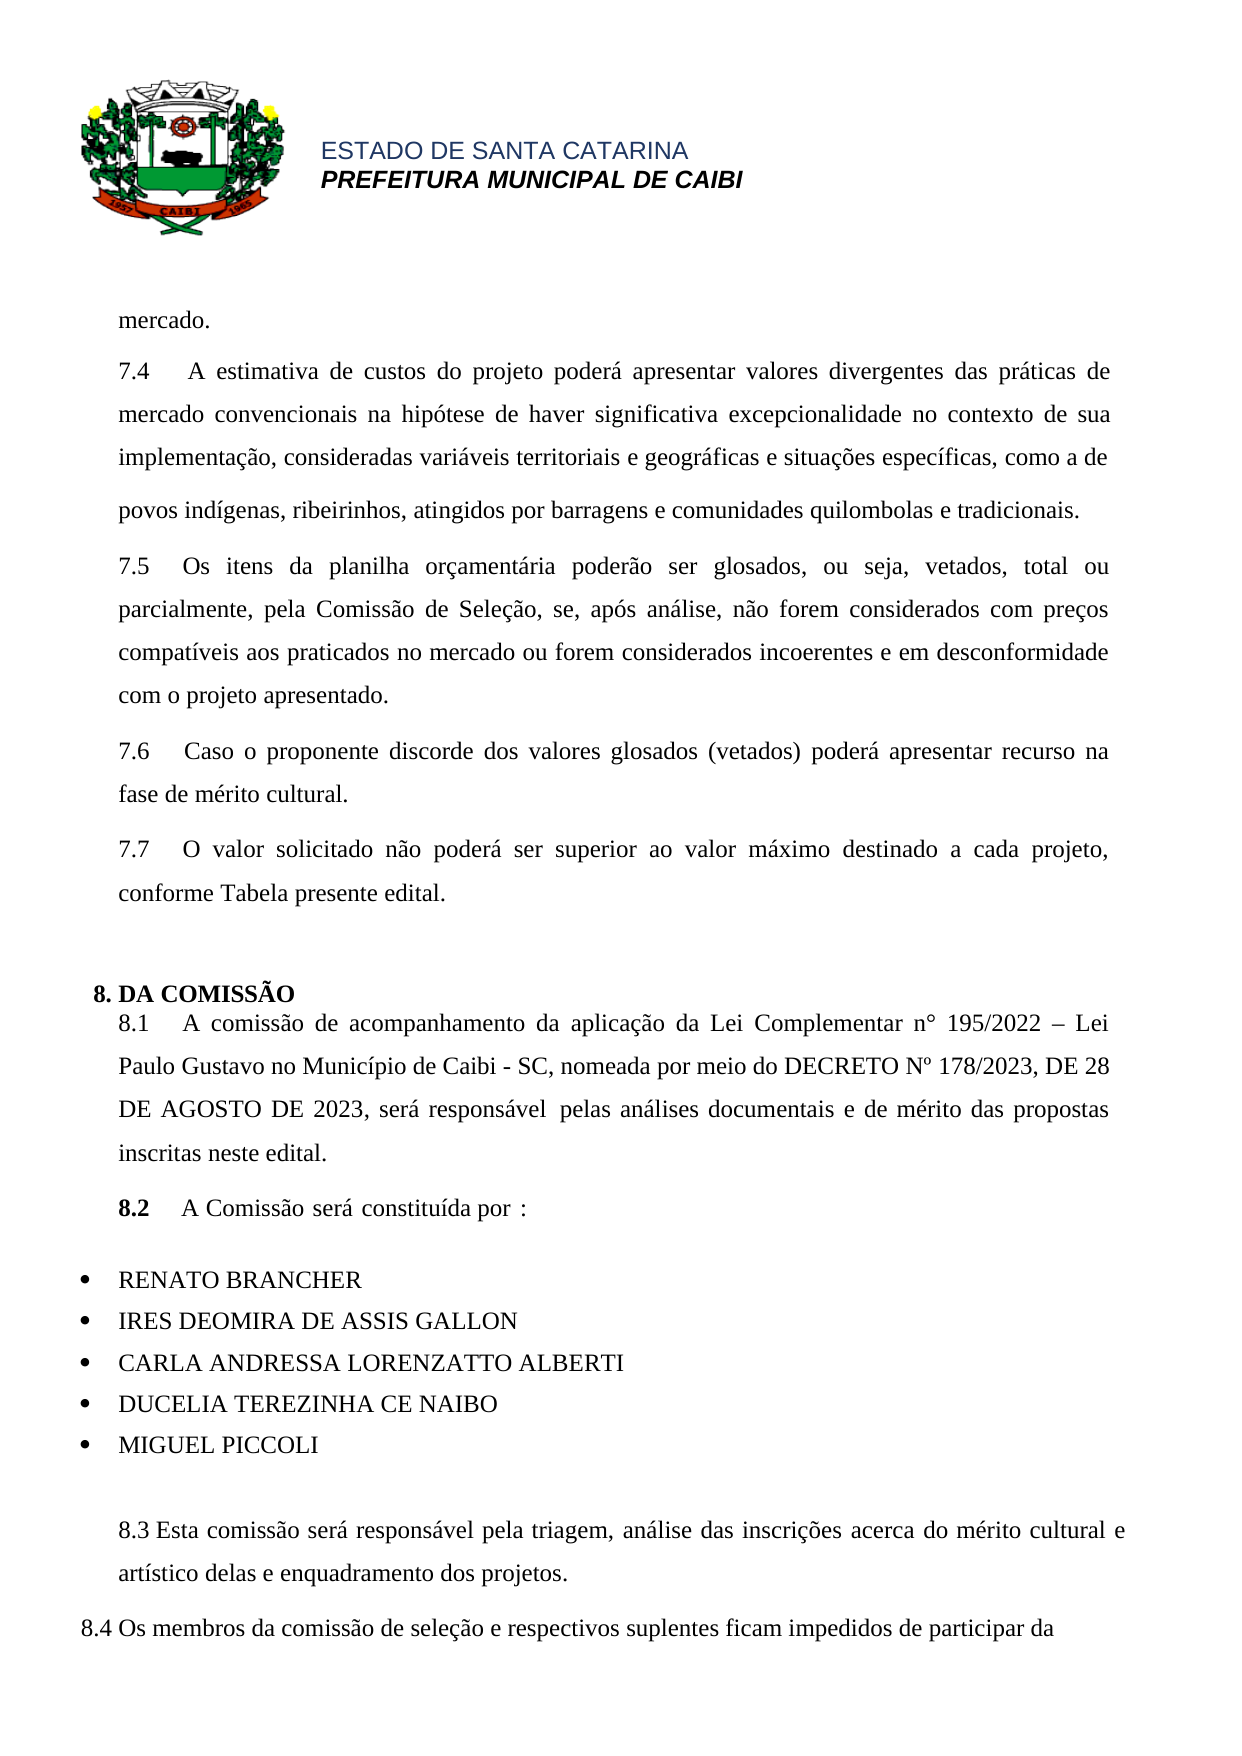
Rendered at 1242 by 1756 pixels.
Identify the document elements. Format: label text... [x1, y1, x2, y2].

text povos indígenas, ribeirinhos, atingidos por barragens e comunidades quilombolas e tradicionais. [118, 495, 1152, 524]
list A Comissão será constituída por : [118, 1193, 1126, 1222]
picture [80, 78, 287, 238]
list DUCELIA TEREZINHA CE NAIBO [81, 1389, 1139, 1418]
list CARLA ANDRESSA LORENZATTO ALBERTI [81, 1348, 1139, 1376]
list mercado. [118, 305, 1109, 334]
text 8.3 Esta comissão será responsável pela triagem, análise das inscrições acerca do mérito cultural e artístico delas e enquadramento dos projetos. [118, 1515, 1127, 1587]
list A comissão de acompanhamento da aplicação da Lei Complementar n° 195/2022 – Lei Paulo Gustavo no Município de Caibi - SC, nomeada por meio do DECRETO Nº 178/2023, DE 28 DE AGOSTO DE 2023, será responsável pelas análises documentais e de mérito das propostas inscritas neste edital. [118, 1008, 1110, 1166]
list Os membros da comissão de seleção e respectivos suplentes ficam impedidos de participar da [81, 1613, 1139, 1642]
list A estimativa de custos do projeto poderá apresentar valores divergentes das práticas de mercado convencionais na hipótese de haver significativa excepcionalidade no contexto de sua implementação, consideradas variáveis territoriais e geográficas e situações específicas, como a de [118, 356, 1111, 471]
list Caso o proponente discorde dos valores glosados (vetados) poderá apresentar recurso na fase de mérito cultural. [118, 736, 1109, 808]
list IRES DEOMIRA DE ASSIS GALLON [81, 1306, 1139, 1335]
subtitle DA COMISSÃO [93, 980, 1152, 1008]
list RENATO BRANCHER [81, 1265, 1139, 1294]
list Os itens da planilha orçamentária poderão ser glosados, ou seja, vetados, total ou parcialmente, pela Comissão de Seleção, se, após análise, não forem considerados com preços compatíveis aos praticados no mercado ou forem considerados incoerentes e em desconformidade com o projeto apresentado. [118, 551, 1110, 709]
list MIGUEL PICCOLI [81, 1430, 1139, 1459]
list O valor solicitado não poderá ser superior ao valor máximo destinado a cada projeto, conforme Tabela presente edital. [118, 834, 1110, 906]
